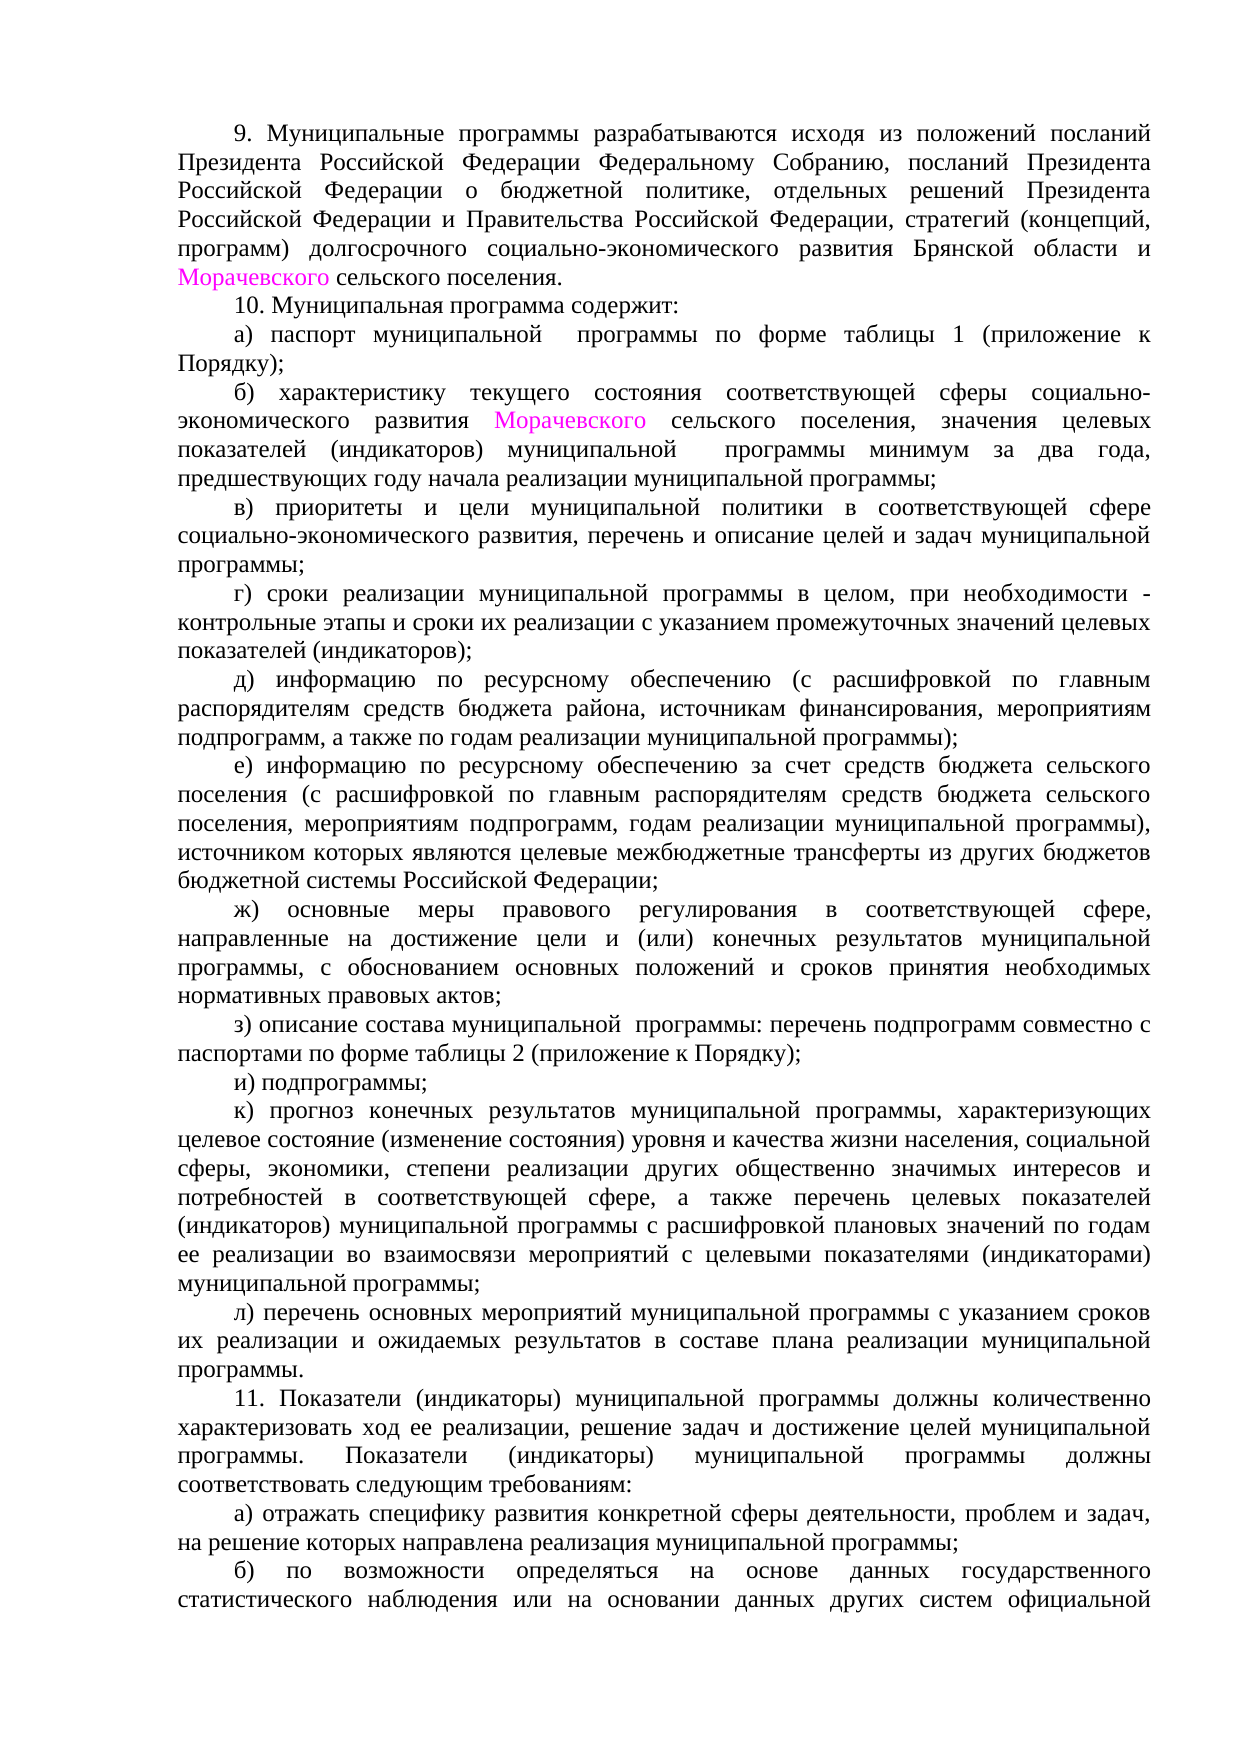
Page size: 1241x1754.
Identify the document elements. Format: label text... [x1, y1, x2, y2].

text 11. Показатели (индикаторы) муниципальной программы должны количественно характеризовать ход ее реализации, решение задач и достижение целей муниципальной программы. Показатели (индикаторы) муниципальной программы должны соответствовать следующим требованиям: [177, 1383, 1152, 1498]
text 10. Муниципальная программа содержит: [177, 291, 1152, 319]
text и) подпрограммы; [177, 1067, 1152, 1096]
text д) информацию по ресурсному обеспечению (с расшифровкой по главным распорядителям средств бюджета района, источникам финансирования, мероприятиям подпрограмм, а также по годам реализации муниципальной программы); [177, 664, 1152, 751]
text г) сроки реализации муниципальной программы в целом, при необходимости - контрольные этапы и сроки их реализации с указанием промежуточных значений целевых показателей (индикаторов); [177, 578, 1152, 664]
text з) описание состава муниципальной программы: перечень подпрограмм совместно с паспортами по форме таблицы 2 (приложение к Порядку); [177, 1009, 1152, 1067]
text е) информацию по ресурсному обеспечению за счет средств бюджета сельского поселения (с расшифровкой по главным распорядителям средств бюджета сельского поселения, мероприятиям подпрограмм, годам реализации муниципальной программы), источником которых являются целевые межбюджетные трансферты из других бюджетов бюджетной системы Российской Федерации; [177, 751, 1152, 894]
text к) прогноз конечных результатов муниципальной программы, характеризующих целевое состояние (изменение состояния) уровня и качества жизни населения, социальной сферы, экономики, степени реализации других общественно значимых интересов и потребностей в соответствующей сфере, а также перечень целевых показателей (индикаторов) муниципальной программы с расшифровкой плановых значений по годам ее реализации во взаимосвязи мероприятий с целевыми показателями (индикаторами) муниципальной программы; [177, 1096, 1152, 1297]
text б) характеристику текущего состояния соответствующей сферы социально-экономического развития Морачевского сельского поселения, значения целевых показателей (индикаторов) муниципальной программы минимум за два года, предшествующих году начала реализации муниципальной программы; [177, 377, 1152, 492]
text в) приоритеты и цели муниципальной политики в соответствующей сфере социально-экономического развития, перечень и описание целей и задач муниципальной программы; [177, 492, 1152, 578]
text л) перечень основных мероприятий муниципальной программы с указанием сроков их реализации и ожидаемых результатов в составе плана реализации муниципальной программы. [177, 1297, 1152, 1383]
text а) паспорт муниципальной программы по форме таблицы 1 (приложение к Порядку); [177, 319, 1152, 377]
text ж) основные меры правового регулирования в соответствующей сфере, направленные на достижение цели и (или) конечных результатов муниципальной программы, с обоснованием основных положений и сроков принятия необходимых нормативных правовых актов; [177, 894, 1152, 1009]
text а) отражать специфику развития конкретной сферы деятельности, проблем и задач, на решение которых направлена реализация муниципальной программы; [177, 1498, 1152, 1556]
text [177, 1556, 1152, 1613]
text 9. Муниципальные программы разрабатываются исходя из положений посланий Президента Российской Федерации Федеральному Собранию, посланий Президента Российской Федерации о бюджетной политике, отдельных решений Президента Российской Федерации и Правительства Российской Федерации, стратегий (концепций, программ) долгосрочного социально-экономического развития Брянской области и Морачевского сельского поселения. [177, 118, 1152, 291]
